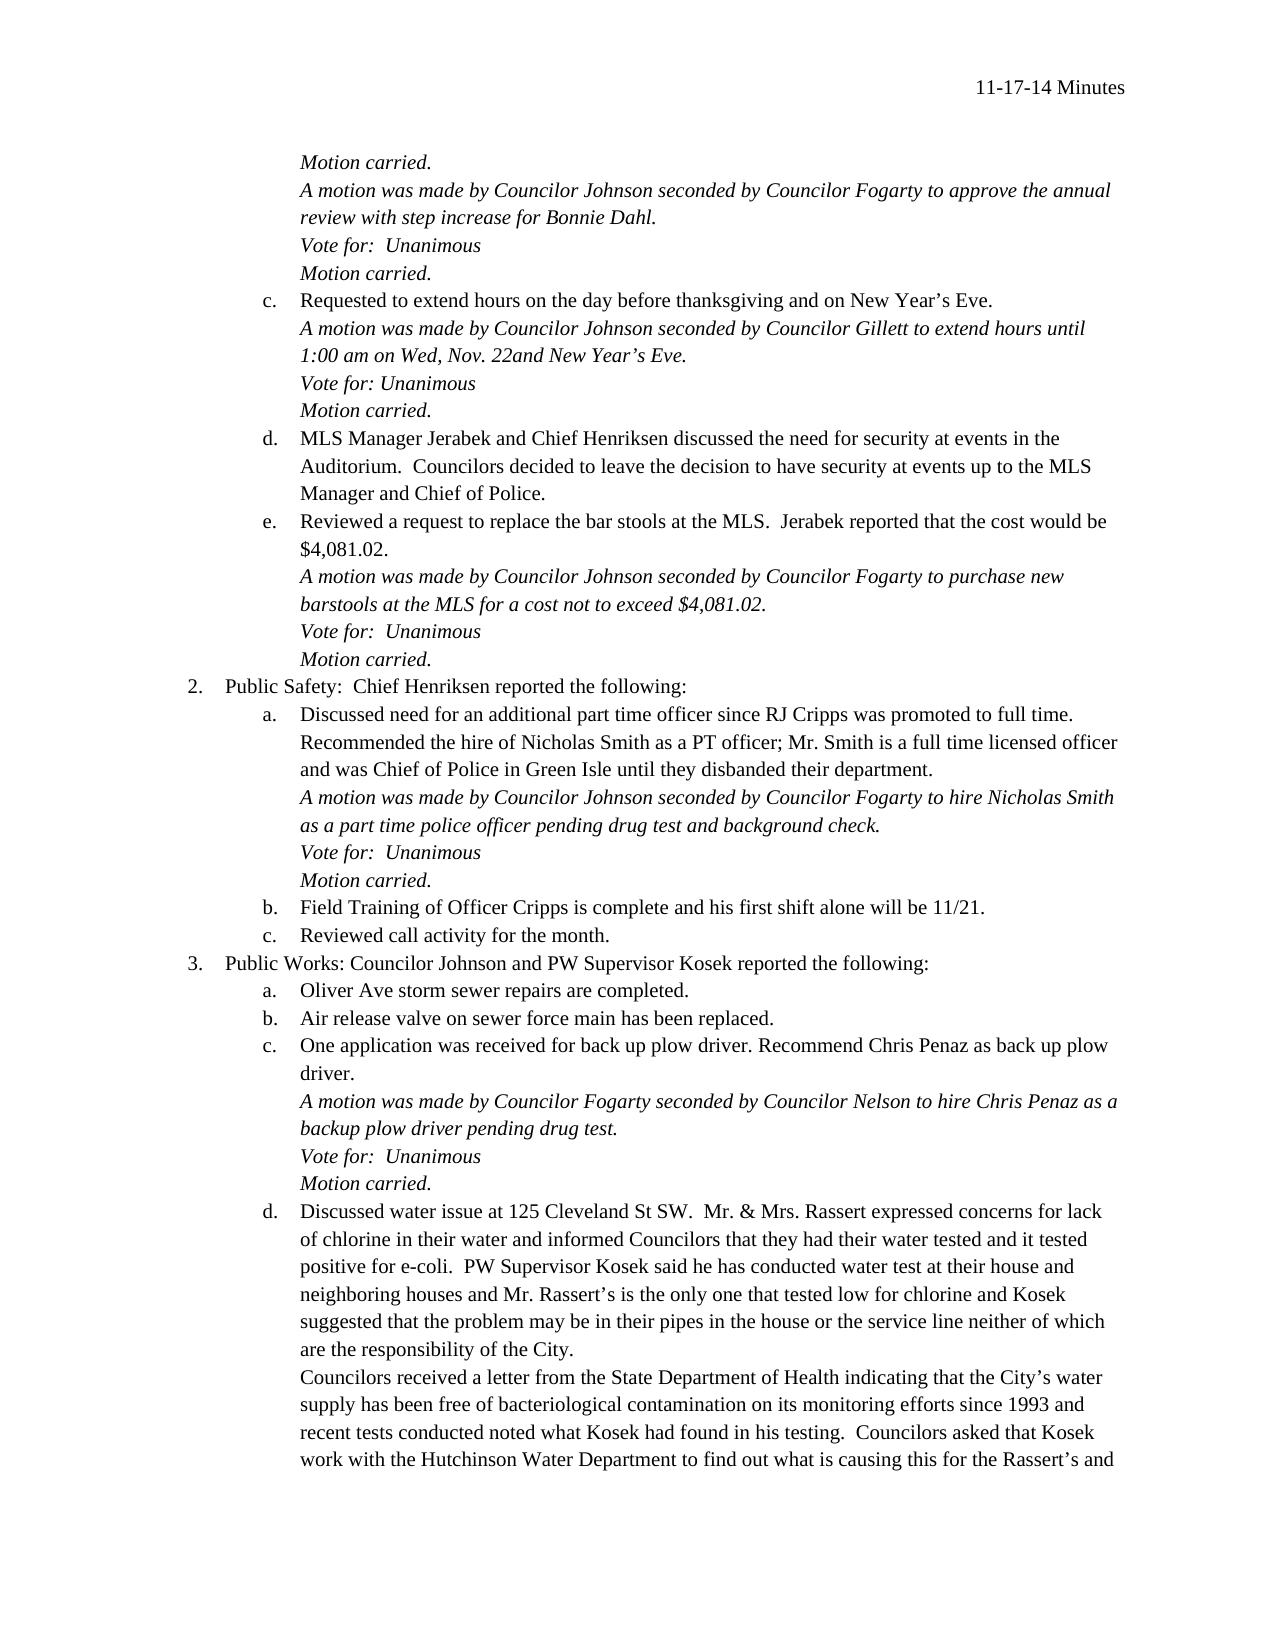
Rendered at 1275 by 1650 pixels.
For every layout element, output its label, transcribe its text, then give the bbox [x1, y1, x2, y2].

list Oliver Ave storm sewer repairs are completed. [262, 978, 1125, 1002]
list Discussed need for an additional part time officer since RJ Cripps was promoted to full time. Recommended the hire of Nicholas Smith as a PT officer; Mr. Smith is a full time licensed officer and was Chief of Police in Green Isle until they disbanded their department. A motion was made by Councilor Johnson seconded by Councilor Fogarty to hire Nicholas Smith as a part time police officer pending drug test and background check. Vote for: Unanimous Motion carried. [262, 702, 1125, 892]
list Public Safety: Chief Henriksen reported the following: [187, 674, 1125, 698]
list Public Works: Councilor Johnson and PW Supervisor Kosek reported the following: [187, 951, 1125, 974]
list Reviewed a request to replace the bar stools at the MLS. Jerabek reported that the cost would be $4,081.02. A motion was made by Councilor Johnson seconded by Councilor Fogarty to purchase new barstools at the MLS for a cost not to exceed $4,081.02. Vote for: Unanimous Motion carried. [262, 509, 1125, 671]
list Requested to extend hours on the day before thanksgiving and on New Year’s Eve. A motion was made by Councilor Johnson seconded by Councilor Gillett to extend hours until 1:00 am on Wed, Nov. 22and New Year’s Eve. Vote for: Unanimous Motion carried. [262, 288, 1125, 422]
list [262, 150, 1125, 284]
list Reviewed call activity for the month. [262, 923, 1125, 947]
list One application was received for back up plow driver. Recommend Chris Penaz as back up plow driver. A motion was made by Councilor Fogarty seconded by Councilor Nelson to hire Chris Penaz as a backup plow driver pending drug test. Vote for: Unanimous Motion carried. [262, 1033, 1125, 1195]
list MLS Manager Jerabek and Chief Henriksen discussed the need for security at events in the Auditorium. Councilors decided to leave the decision to have security at events up to the MLS Manager and Chief of Police. [262, 426, 1125, 505]
list Field Training of Officer Cripps is complete and his first shift alone will be 11/21. [262, 895, 1125, 919]
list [262, 1199, 1125, 1471]
list Air release valve on sewer force main has been replaced. [262, 1006, 1125, 1030]
